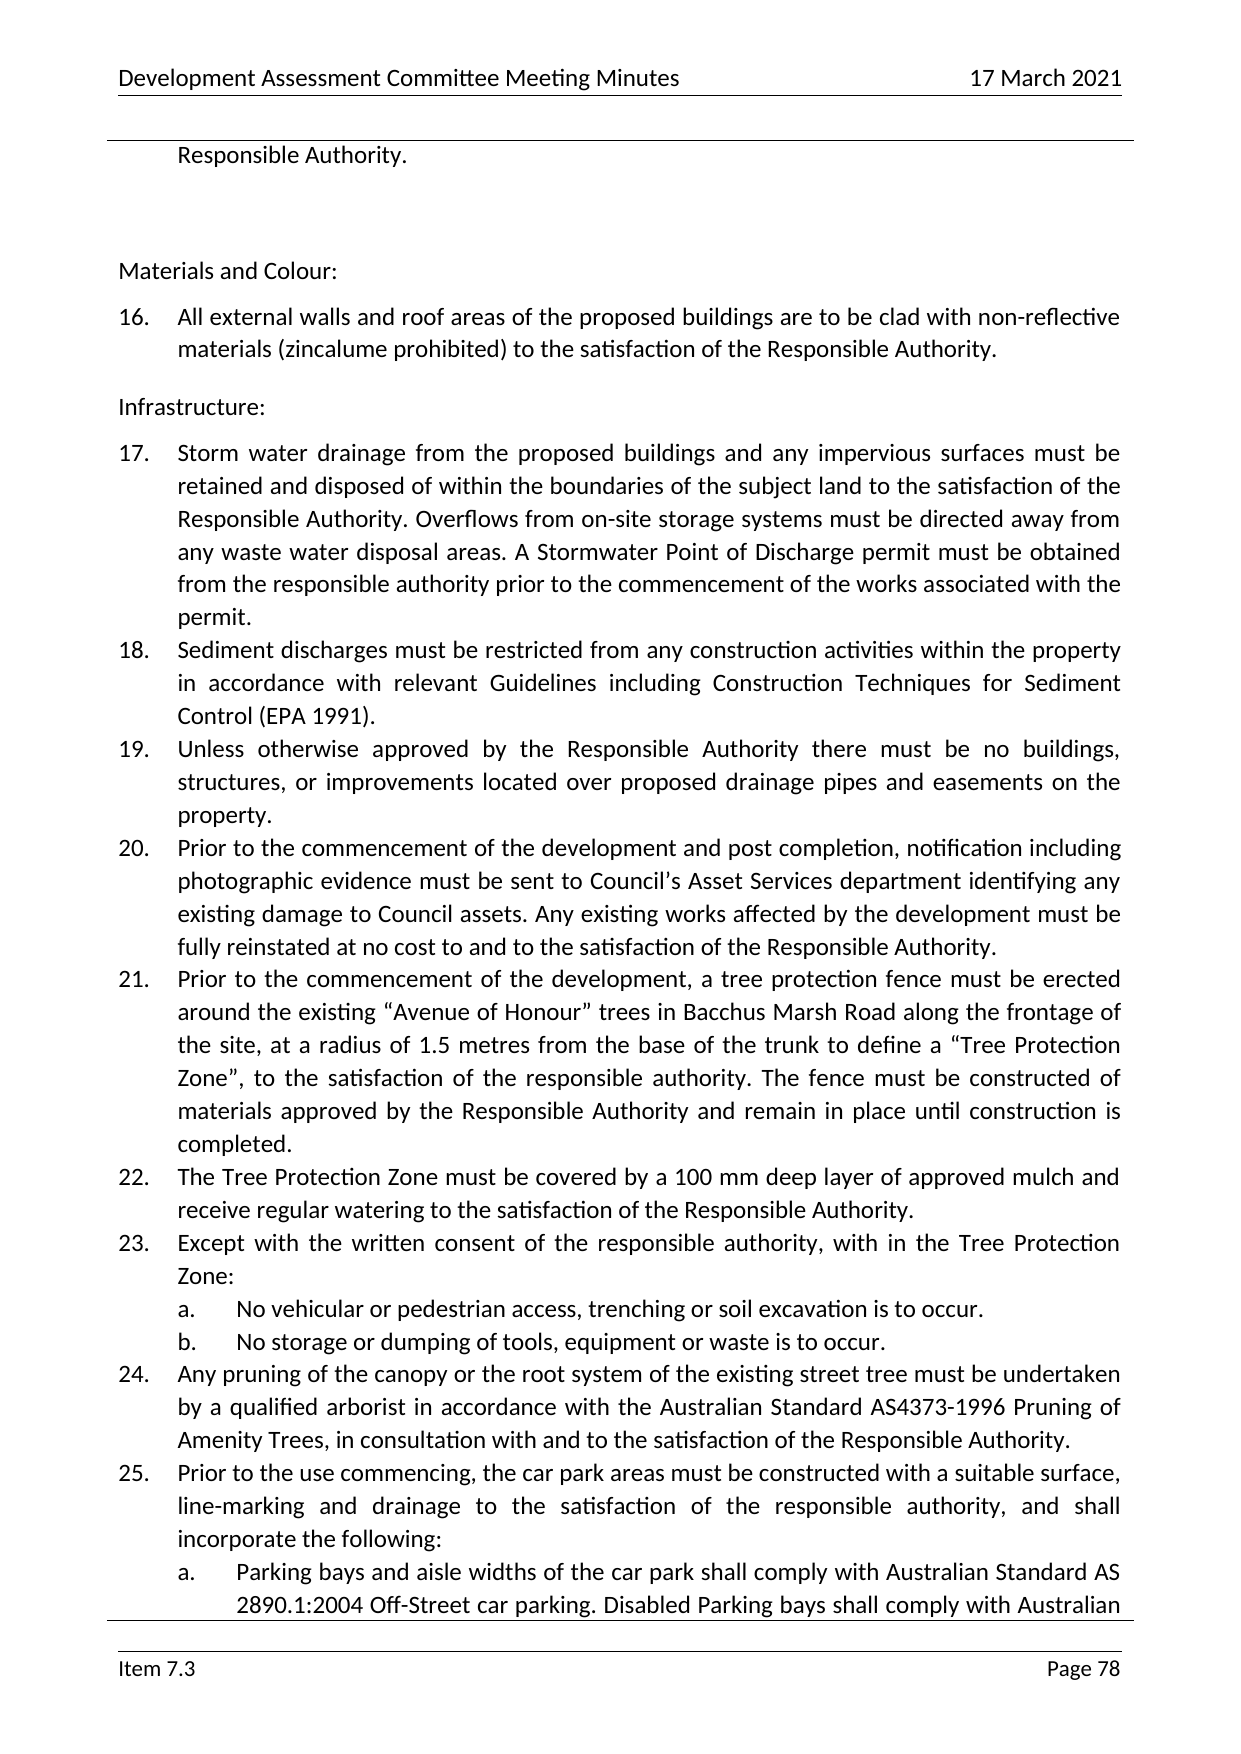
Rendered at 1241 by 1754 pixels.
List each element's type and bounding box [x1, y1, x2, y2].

table_header [107, 141, 1133, 1619]
